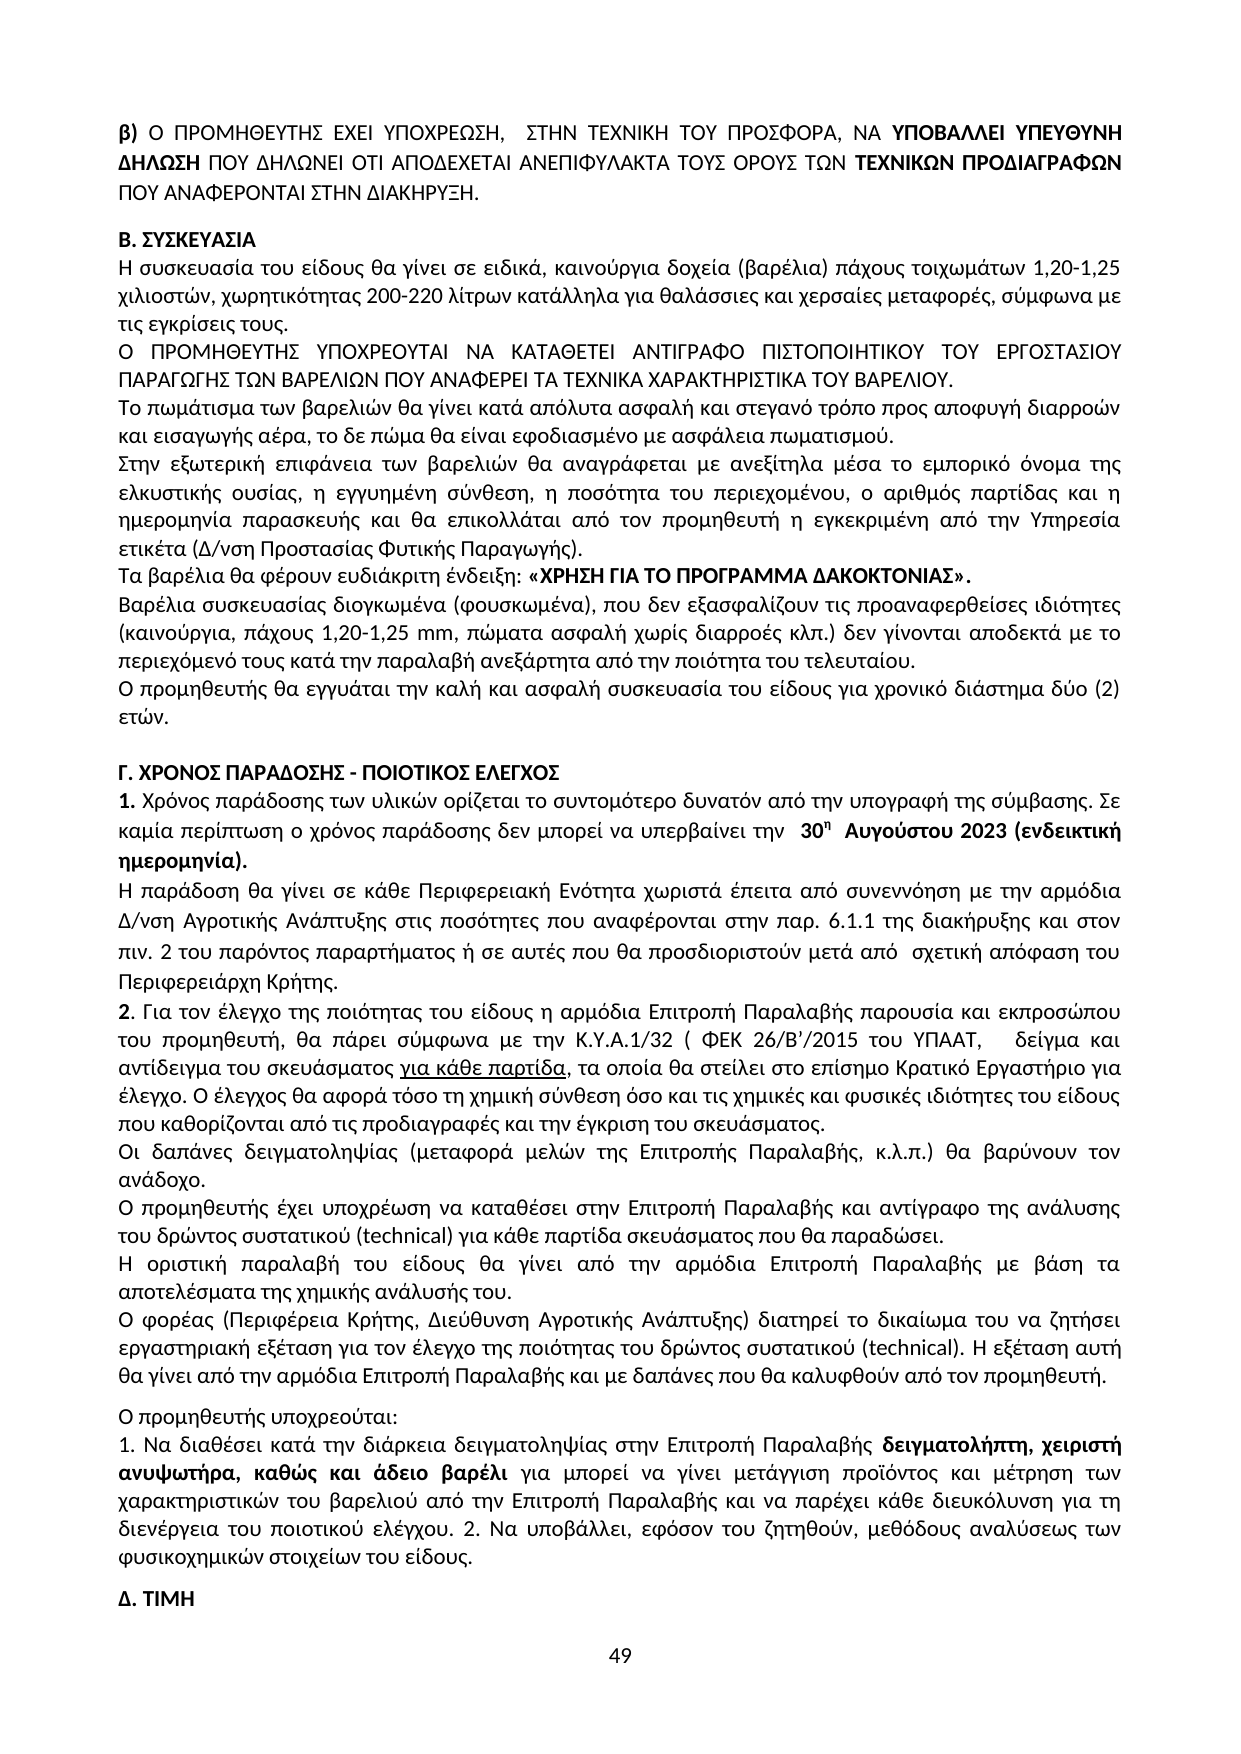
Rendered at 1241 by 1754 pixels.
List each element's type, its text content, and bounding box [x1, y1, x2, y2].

text β) O ΠΡΟΜΗΘΕΥΤΗΣ ΕΧΕΙ ΥΠΟΧΡΕΩΣΗ, ΣΤΗΝ ΤΕΧΝΙΚΗ ΤΟΥ ΠΡΟΣΦΟΡΑ, ΝΑ ΥΠΟΒΑΛΛΕΙ ΥΠΕΥΘΥΝΗ ΔΗΛΩΣΗ ΠΟΥ ΔΗΛΩΝΕΙ ΟΤΙ ΑΠΟΔΕΧΕΤΑΙ ΑΝΕΠΙΦΥΛΑΚΤΑ ΤΟΥΣ ΟΡΟΥΣ ΤΩΝ ΤΕΧΝΙΚΩΝ ΠΡΟΔΙΑΓΡΑΦΩΝ ΠΟΥ ΑΝΑΦΕΡΟΝΤΑΙ ΣΤΗΝ ΔΙΑΚΗΡΥΞΗ. [118, 118, 1122, 207]
text Τα βαρέλια θα φέρουν ευδιάκριτη ένδειξη: «ΧΡΗΣΗ ΓΙΑ ΤΟ ΠΡΟΓΡΑΜΜΑ ΔΑΚΟΚΤΟΝΙΑΣ». [118, 562, 1122, 590]
text 2. Για τον έλεγχο της ποιότητας του είδους η αρμόδια Επιτροπή Παραλαβής παρουσία και εκπροσώπου του προμηθευτή, θα πάρει σύμφωνα με την Κ.Υ.Α.1/32 ( ΦΕΚ 26/Β’/2015 του ΥΠΑΑΤ, δείγμα και αντίδειγμα του σκευάσματος για κάθε παρτίδα, τα οποία θα στείλει στο επίσημο Κρατικό Εργαστήριο για έλεγχο. Ο έλεγχος θα αφορά τόσο τη χημική σύνθεση όσο και τις χημικές και φυσικές ιδιότητες του είδους που καθορίζονται από τις προδιαγραφές και την έγκριση του σκευάσματος. [118, 997, 1122, 1137]
text Στην εξωτερική επιφάνεια των βαρελιών θα αναγράφεται με ανεξίτηλα μέσα το εμπορικό όνομα της ελκυστικής ουσίας, η εγγυημένη σύνθεση, η ποσότητα του περιεχομένου, ο αριθμός παρτίδας και η ημερομηνία παρασκευής και θα επικολλάται από τον προμηθευτή η εγκεκριμένη από την Υπηρεσία ετικέτα (Δ/νση Προστασίας Φυτικής Παραγωγής). [118, 449, 1122, 562]
text Ο φορέας (Περιφέρεια Κρήτης, Διεύθυνση Αγροτικής Ανάπτυξης) διατηρεί το δικαίωμα του να ζητήσει εργαστηριακή εξέταση για τον έλεγχο της ποιότητας του δρώντος συστατικού (technical). Η εξέταση αυτή θα γίνει από την αρμόδια Επιτροπή Παραλαβής και με δαπάνες που θα καλυφθούν από τον προμηθευτή. [118, 1306, 1122, 1389]
text Δ. ΤΙΜΗ [118, 1584, 1122, 1613]
text Ο προμηθευτής έχει υποχρέωση να καταθέσει στην Επιτροπή Παραλαβής και αντίγραφο της ανάλυσης του δρώντος συστατικού (technical) για κάθε παρτίδα σκευάσματος που θα παραδώσει. [118, 1193, 1122, 1249]
text Β. ΣΥΣΚΕΥΑΣΙΑ [118, 225, 1122, 253]
text Το πωμάτισμα των βαρελιών θα γίνει κατά απόλυτα ασφαλή και στεγανό τρόπο προς αποφυγή διαρροών και εισαγωγής αέρα, το δε πώμα θα είναι εφοδιασμένο με ασφάλεια πωματισμού. [118, 393, 1122, 449]
text Βαρέλια συσκευασίας διογκωμένα (φουσκωμένα), που δεν εξασφαλίζουν τις προαναφερθείσες ιδιότητες (καινούργια, πάχους 1,20-1,25 mm, πώματα ασφαλή χωρίς διαρροές κλπ.) δεν γίνονται αποδεκτά με το περιεχόμενό τους κατά την παραλαβή ανεξάρτητα από την ποιότητα του τελευταίου. [118, 590, 1122, 674]
text Ο προμηθευτής υποχρεούται: [118, 1402, 1122, 1430]
text Η παράδοση θα γίνει σε κάθε Περιφερειακή Ενότητα χωριστά έπειτα από συνεννόηση με την αρμόδια Δ/νση Αγροτικής Ανάπτυξης στις ποσότητες που αναφέρονται στην παρ. 6.1.1 της διακήρυξης και στον πιν. 2 του παρόντος παραρτήματος ή σε αυτές που θα προσδιοριστούν μετά από σχετική απόφαση του Περιφερειάρχη Κρήτης. [118, 876, 1122, 995]
text 1. Να διαθέσει κατά την διάρκεια δειγματοληψίας στην Επιτροπή Παραλαβής δειγματολήπτη, χειριστή ανυψωτήρα, καθώς και άδειο βαρέλι για μπορεί να γίνει μετάγγιση προϊόντος και μέτρηση των χαρακτηριστικών του βαρελιού από την Επιτροπή Παραλαβής και να παρέχει κάθε διευκόλυνση για τη διενέργεια του ποιοτικού ελέγχου. 2. Να υποβάλλει, εφόσον του ζητηθούν, μεθόδους αναλύσεως των φυσικοχημικών στοιχείων του είδους. [118, 1430, 1122, 1570]
text Η συσκευασία του είδους θα γίνει σε ειδικά, καινούργια δοχεία (βαρέλια) πάχους τοιχωμάτων 1,20-1,25 χιλιοστών, χωρητικότητας 200-220 λίτρων κατάλληλα για θαλάσσιες και χερσαίες μεταφορές, σύμφωνα με τις εγκρίσεις τους. [118, 253, 1122, 337]
text Οι δαπάνες δειγματοληψίας (μεταφορά μελών της Επιτροπής Παραλαβής, κ.λ.π.) θα βαρύνουν τον ανάδοχο. [118, 1137, 1122, 1193]
text Γ. ΧΡΟΝΟΣ ΠΑΡΑΔΟΣΗΣ - ΠΟΙΟΤΙΚΟΣ ΕΛΕΓΧΟΣ [118, 758, 1122, 786]
text Ο προμηθευτής θα εγγυάται την καλή και ασφαλή συσκευασία του είδους για χρονικό διάστημα δύο (2) ετών. [118, 674, 1122, 730]
text Ο ΠΡΟΜΗΘΕΥΤΗΣ ΥΠΟΧΡΕΟΥΤΑΙ ΝΑ ΚΑΤΑΘΕΤΕΙ ΑΝΤΙΓΡΑΦΟ ΠΙΣΤΟΠΟΙΗΤΙΚΟΥ ΤΟΥ ΕΡΓΟΣΤΑΣΙΟΥ ΠΑΡΑΓΩΓΗΣ ΤΩΝ ΒΑΡΕΛΙΩΝ ΠΟΥ ΑΝΑΦΕΡΕΙ ΤΑ ΤΕΧΝΙΚΑ ΧΑΡΑΚΤΗΡΙΣΤΙΚΑ ΤΟΥ ΒΑΡΕΛΙΟΥ. [118, 337, 1122, 393]
text 1. Χρόνος παράδοσης των υλικών ορίζεται το συντομότερο δυνατόν από την υπογραφή της σύμβασης. Σε καμία περίπτωση ο χρόνος παράδοσης δεν μπορεί να υπερβαίνει την 30η Αυγούστου 2023 (ενδεικτική ημερομηνία). [118, 786, 1122, 874]
text Η οριστική παραλαβή του είδους θα γίνει από την αρμόδια Επιτροπή Παραλαβής με βάση τα αποτελέσματα της χημικής ανάλυσής του. [118, 1249, 1122, 1306]
